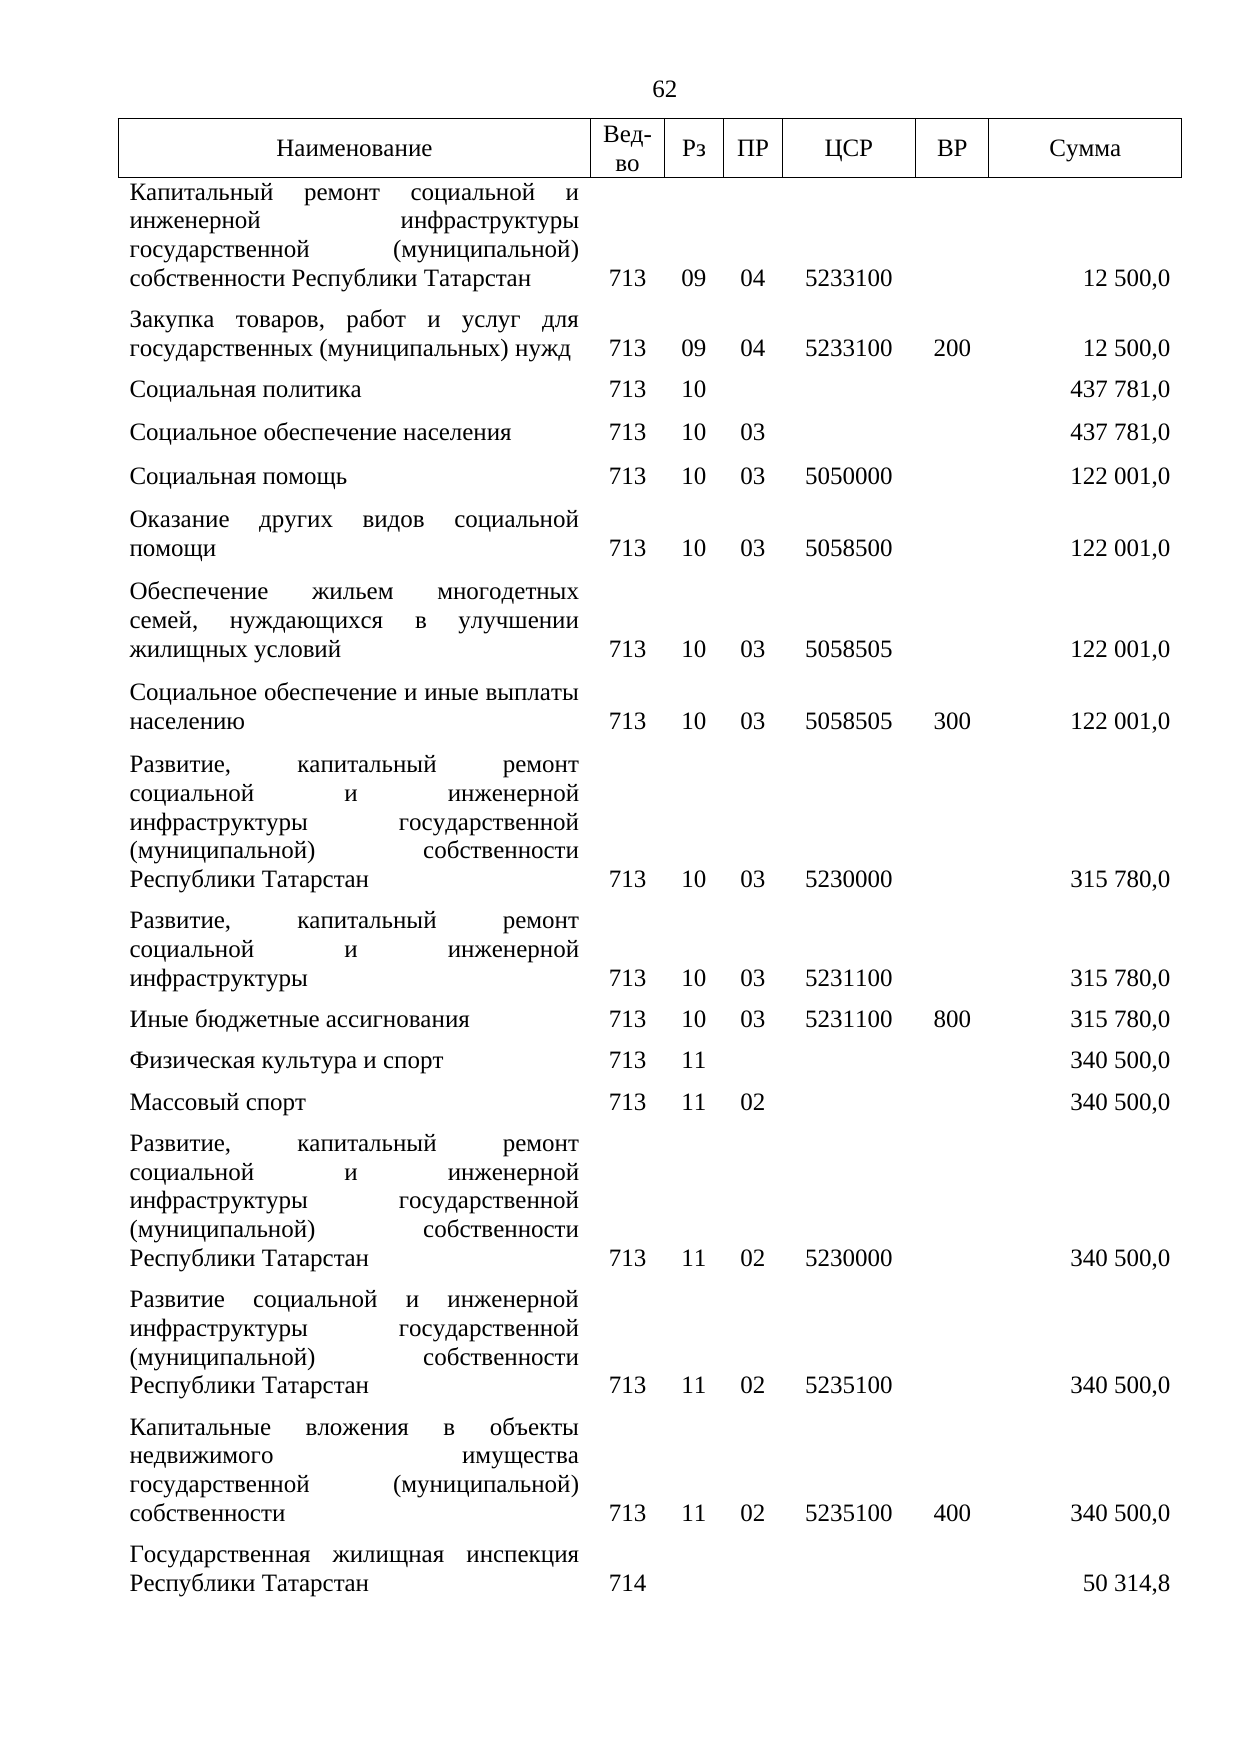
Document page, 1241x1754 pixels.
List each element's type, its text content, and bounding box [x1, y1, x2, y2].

table_header Наименование [119, 119, 590, 177]
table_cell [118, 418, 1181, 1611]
table_header ЦСР [783, 119, 915, 177]
table_header Вед-во [591, 119, 664, 177]
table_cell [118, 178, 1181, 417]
table_header ПР [724, 119, 782, 177]
table_header ВР [916, 119, 988, 177]
table_header Рз [665, 119, 723, 177]
table_header Сумма [989, 119, 1181, 177]
